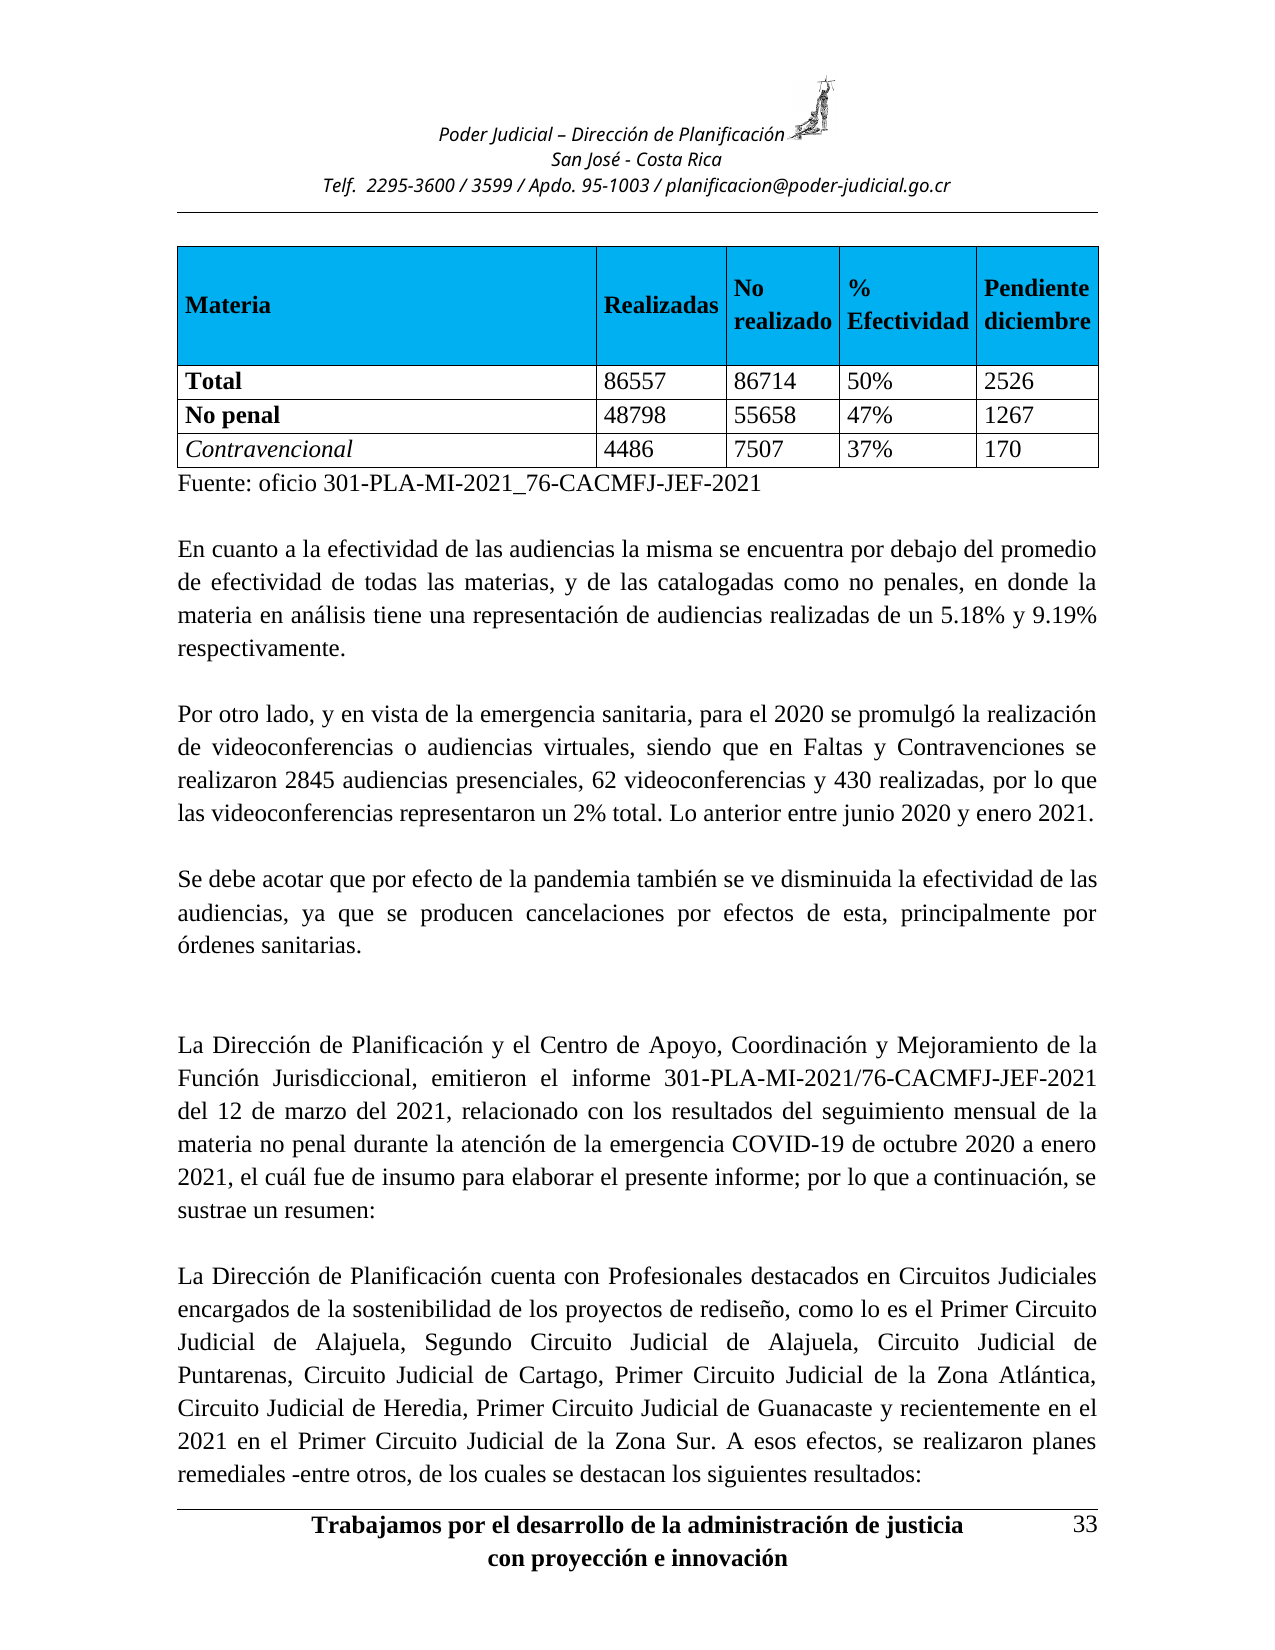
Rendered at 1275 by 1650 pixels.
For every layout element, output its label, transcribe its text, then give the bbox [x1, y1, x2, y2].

table_cell 1267 [977, 400, 1098, 433]
table_header Realizadas [597, 247, 726, 365]
text Se debe acotar que por efecto de la pandemia también se ve disminuida la efectividad de las audiencias, ya que se producen cancelaciones por efectos de esta, principalmente por órdenes sanitarias. [177, 864, 1098, 959]
table_header % Efectividad [840, 247, 976, 365]
table_cell 4486 [597, 434, 726, 467]
picture [785, 73, 837, 141]
table_header Pendiente diciembre [977, 247, 1098, 365]
text Por otro lado, y en vista de la emergencia sanitaria, para el 2020 se promulgó la realización de videoconferencias o audiencias virtuales, siendo que en Faltas y Contravenciones se realizaron 2845 audiencias presenciales, 62 videoconferencias y 430 realizadas, por lo que las videoconferencias representaron un 2% total. Lo anterior entre junio 2020 y enero 2021. [177, 699, 1098, 827]
table_cell 55658 [727, 400, 839, 433]
table_header Materia [178, 247, 596, 365]
text La Dirección de Planificación cuenta con Profesionales destacados en Circuitos Judiciales encargados de la sostenibilidad de los proyectos de rediseño, como lo es el Primer Circuito Judicial de Alajuela, Segundo Circuito Judicial de Alajuela, Circuito Judicial de Puntarenas, Circuito Judicial de Cartago, Primer Circuito Judicial de la Zona Atlántica, Circuito Judicial de Heredia, Primer Circuito Judicial de Guanacaste y recientemente en el 2021 en el Primer Circuito Judicial de la Zona Sur. A esos efectos, se realizaron planes remediales -entre otros, de los cuales se destacan los siguientes resultados: [177, 1261, 1098, 1488]
table_cell 86714 [727, 366, 839, 399]
text En cuanto a la efectividad de las audiencias la misma se encuentra por debajo del promedio de efectividad de todas las materias, y de las catalogadas como no penales, en donde la materia en análisis tiene una representación de audiencias realizadas de un 5.18% y 9.19% respectivamente. [177, 534, 1098, 662]
text La Dirección de Planificación y el Centro de Apoyo, Coordinación y Mejoramiento de la Función Jurisdiccional, emitieron el informe 301-PLA-MI-2021/76-CACMFJ-JEF-2021 del 12 de marzo del 2021, relacionado con los resultados del seguimiento mensual de la materia no penal durante la atención de la emergencia COVID-19 de octubre 2020 a enero 2021, el cuál fue de insumo para elaborar el presente informe; por lo que a continuación, se sustrae un resumen: [177, 1030, 1098, 1223]
table_cell No penal [178, 400, 596, 433]
table_cell 7507 [727, 434, 839, 467]
text Fuente: oficio 301-PLA-MI-2021_76-CACMFJ-JEF-2021 [177, 468, 1098, 497]
table_cell 37% [840, 434, 976, 467]
table_cell 86557 [597, 366, 726, 399]
table_cell Total [178, 366, 596, 399]
table_cell 50% [840, 366, 976, 399]
table_cell Contravencional [178, 434, 596, 467]
table_cell 170 [977, 434, 1098, 467]
table_cell 48798 [597, 400, 726, 433]
table_header No realizado [727, 247, 839, 365]
table_cell 2526 [977, 366, 1098, 399]
table_cell 47% [840, 400, 976, 433]
